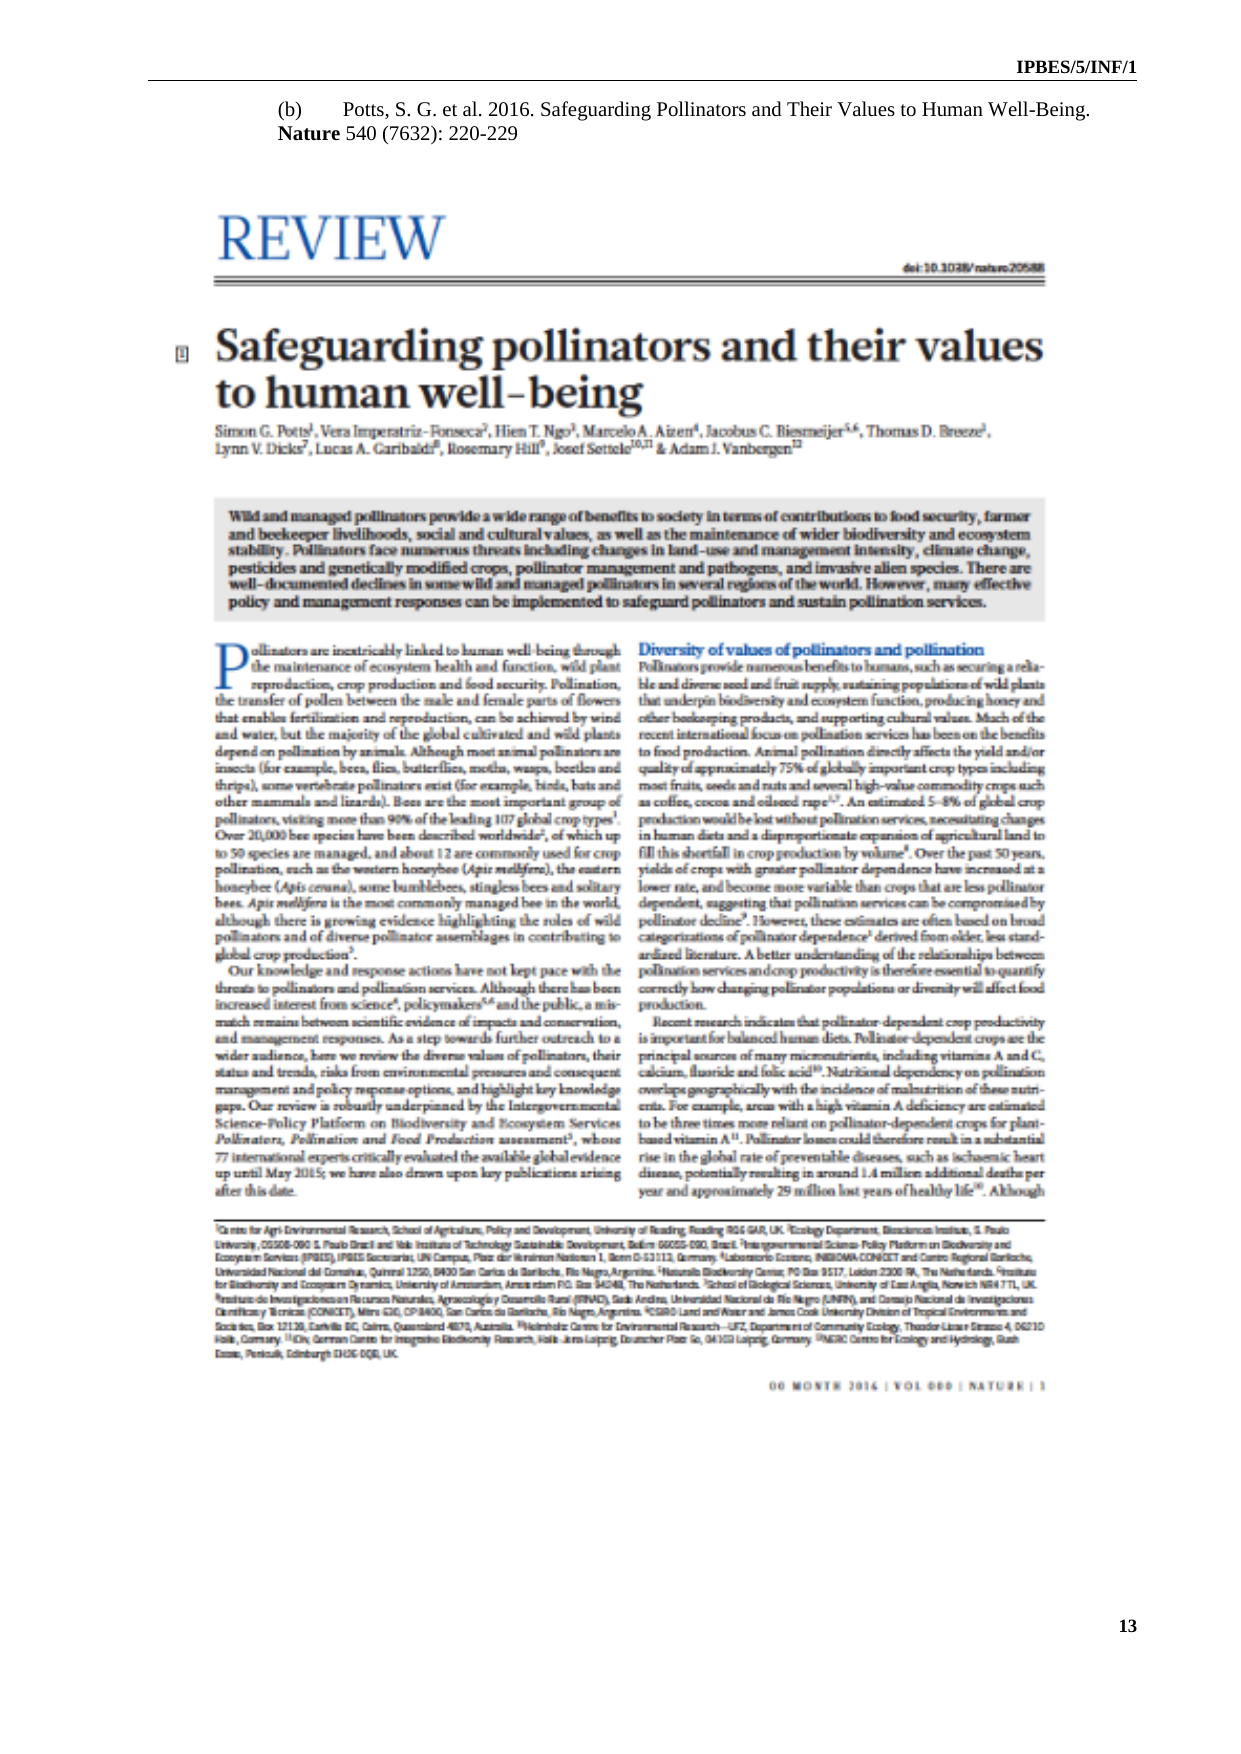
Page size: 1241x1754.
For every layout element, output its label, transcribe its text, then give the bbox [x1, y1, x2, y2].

text (b) Potts, S. G. et al. 2016. Safeguarding Pollinators and Their Values to Human Well-Being. Nature 540 (7632): 220-229 [278, 97, 1137, 145]
